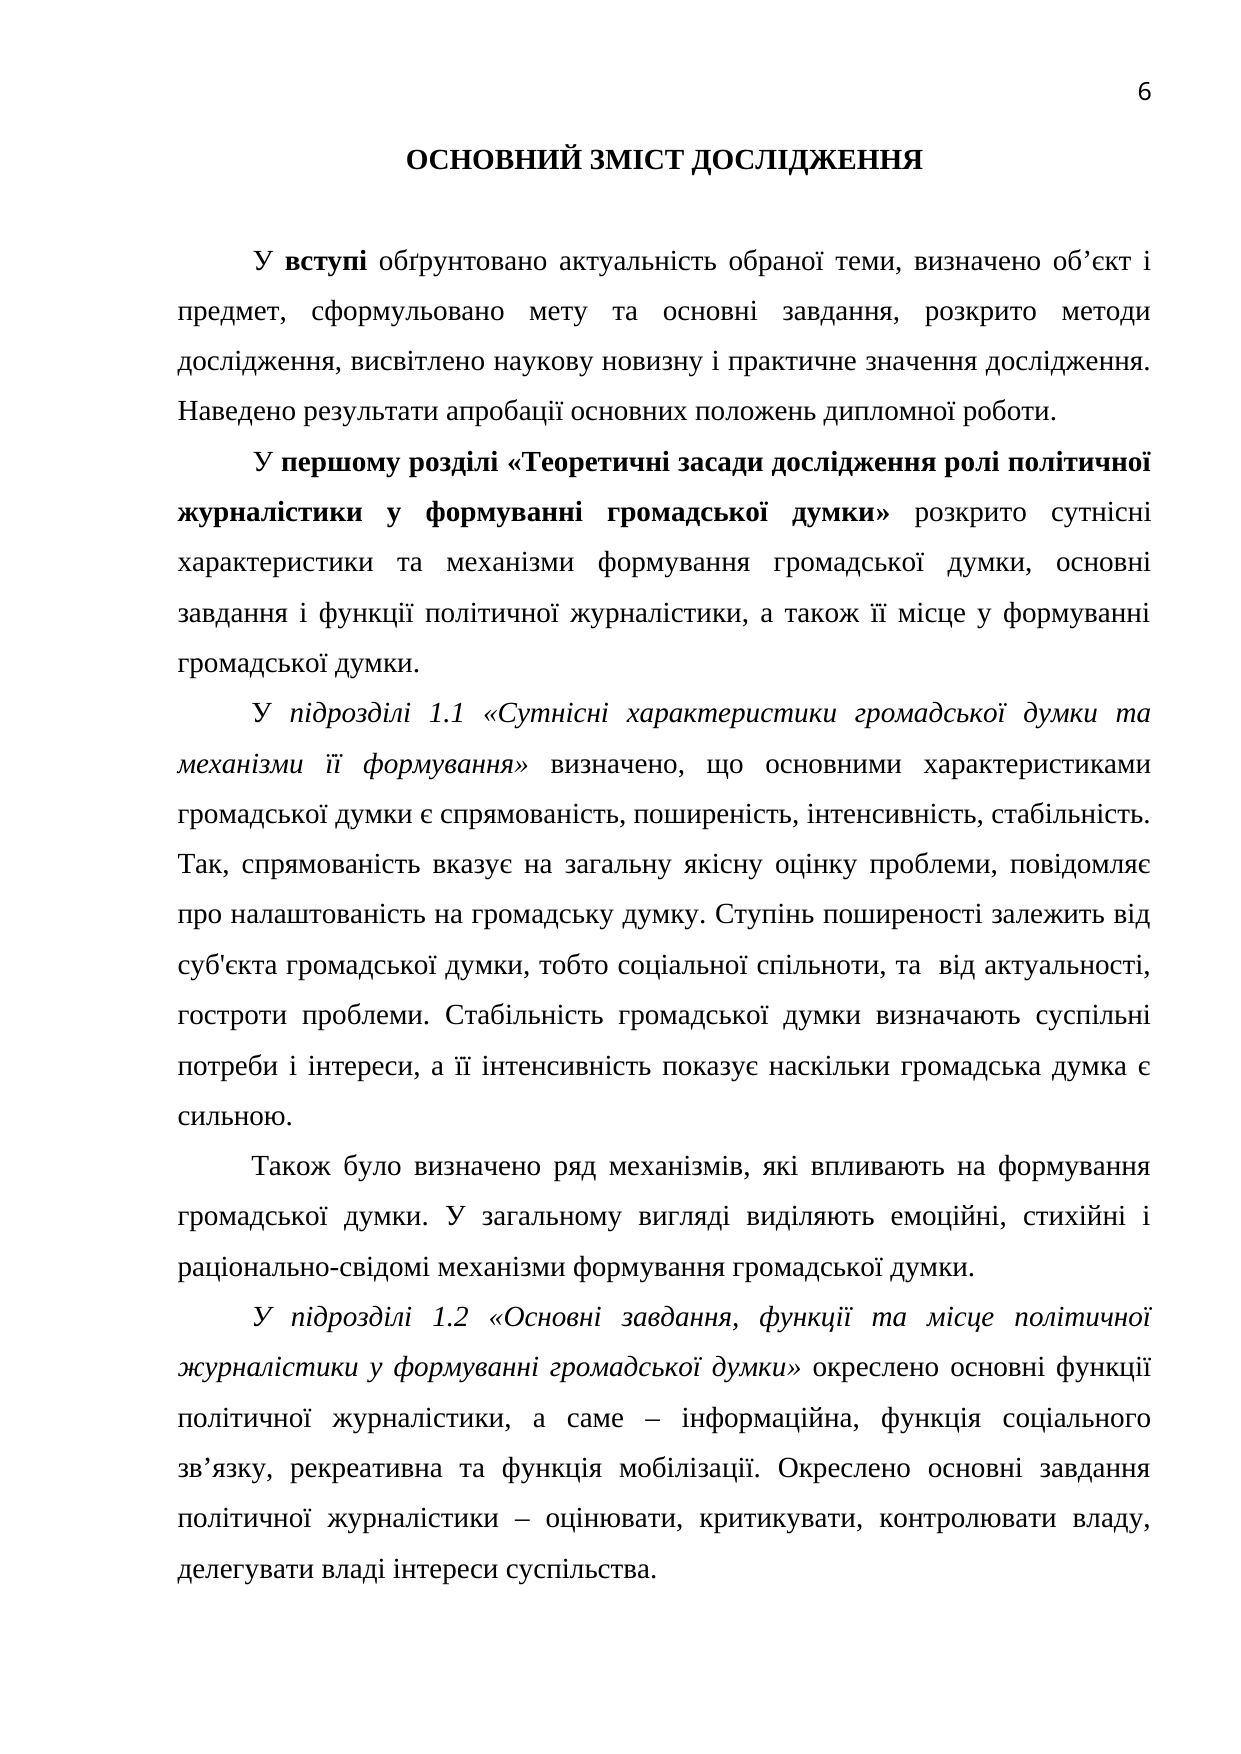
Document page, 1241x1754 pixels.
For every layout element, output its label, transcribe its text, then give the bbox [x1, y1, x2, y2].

text У підрозділі 1.2 «Основні завдання, функції та місце політичної журналістики у формуванні громадської думки» окреслено основні функції політичної журналістики, а саме – інформаційна, функція соціального зв’язку, рекреативна та функція мобілізації. Окреслено основні завдання політичної журналістики – оцінювати, критикувати, контролювати владу, делегувати владі інтереси суспільства. [177, 1299, 1152, 1584]
text Також було визначено ряд механізмів, які впливають на формування громадської думки. У загальному вигляді виділяють емоційні, стихійні і раціонально-свідомі механізми формування громадської думки. [177, 1148, 1152, 1282]
text ОСНОВНИЙ ЗМІСТ ДОСЛІДЖЕННЯ [177, 142, 1152, 176]
text У першому розділі «Теоретичні засади дослідження ролі політичної журналістики у формуванні громадської думки» розкрито сутнісні характеристики та механізми формування громадської думки, основні завдання і функції політичної журналістики, а також її місце у формуванні громадської думки. [177, 444, 1152, 679]
text У вступі обґрунтовано актуальність обраної теми, визначено об’єкт і предмет, сформульовано мету та основні завдання, розкрито методи дослідження, висвітлено наукову новизну і практичне значення дослідження. Наведено результати апробації основних положень дипломної роботи. [177, 243, 1152, 427]
text У підрозділі 1.1 «Сутнісні характеристики громадської думки та механізми її формування» визначено, що основними характеристиками громадської думки є спрямованість, поширеність, інтенсивність, стабільність. Так, спрямованість вказує на загальну якісну оцінку проблеми, повідомляє про налаштованість на громадську думку. Ступінь поширеності залежить від суб'єкта громадської думки, тобто соціальної спільноти, та від актуальності, гостроти проблеми. Стабільність громадської думки визначають суспільні потреби і інтереси, а її інтенсивність показує наскільки громадська думка є сильною. [177, 695, 1152, 1131]
